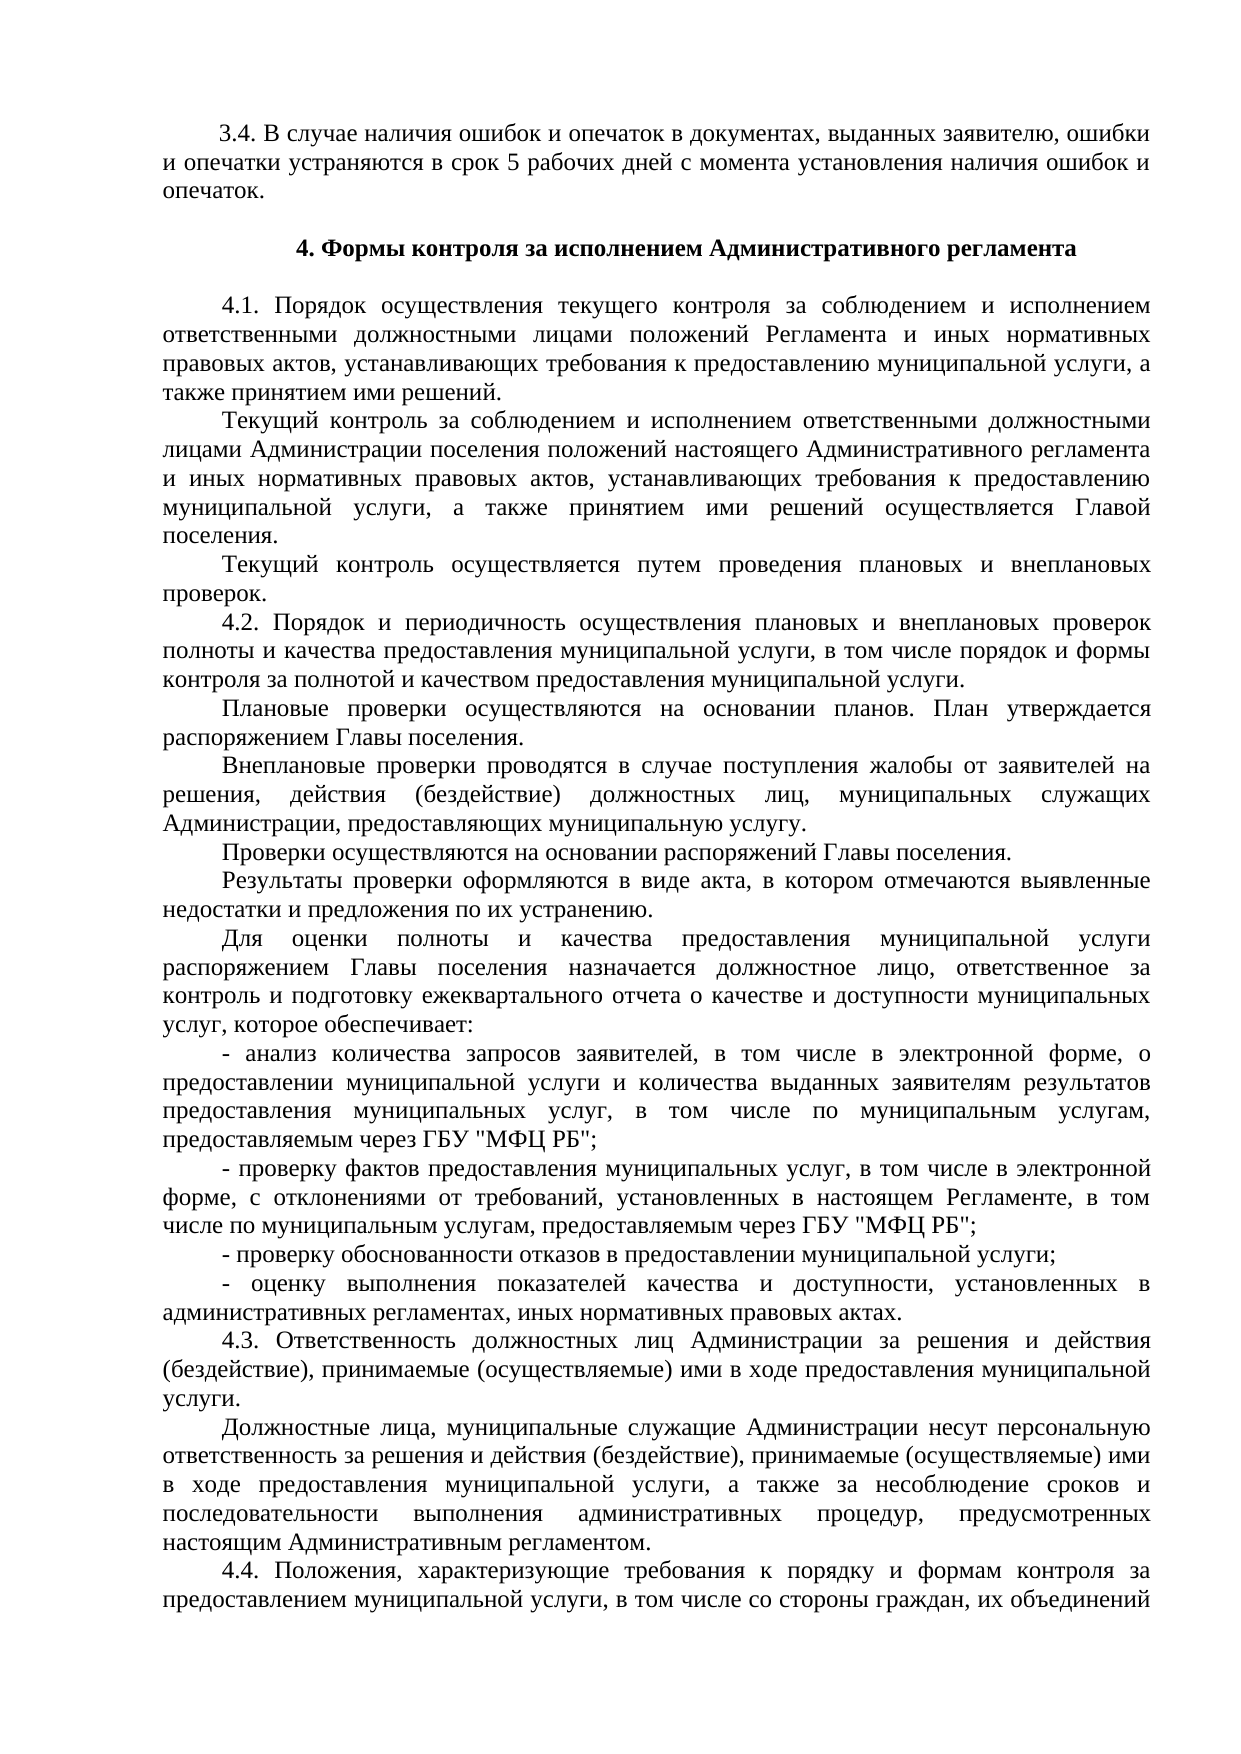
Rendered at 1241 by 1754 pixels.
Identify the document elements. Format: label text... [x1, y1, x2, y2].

text - анализ количества запросов заявителей, в том числе в электронной форме, о предоставлении муниципальной услуги и количества выданных заявителям результатов предоставления муниципальных услуг, в том числе по муниципальным услугам, предоставляемым через ГБУ "МФЦ РБ"; [162, 1038, 1152, 1153]
text 4.3. Ответственность должностных лиц Администрации за решения и действия (бездействие), принимаемые (осуществляемые) ими в ходе предоставления муниципальной услуги. [162, 1326, 1152, 1412]
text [162, 1556, 1152, 1613]
text - оценку выполнения показателей качества и доступности, установленных в административных регламентах, иных нормативных правовых актах. [162, 1268, 1152, 1326]
text - проверку фактов предоставления муниципальных услуг, в том числе в электронной форме, с отклонениями от требований, установленных в настоящем Регламенте, в том числе по муниципальным услугам, предоставляемым через ГБУ "МФЦ РБ"; [162, 1153, 1152, 1239]
text Результаты проверки оформляются в виде акта, в котором отмечаются выявленные недостатки и предложения по их устранению. [162, 866, 1152, 923]
text Внеплановые проверки проводятся в случае поступления жалобы от заявителей на решения, действия (бездействие) должностных лиц, муниципальных служащих Администрации, предоставляющих муниципальную услугу. [162, 751, 1152, 837]
text 4. Формы контроля за исполнением Административного регламента [162, 233, 1152, 262]
text Текущий контроль за соблюдением и исполнением ответственными должностными лицами Администрации поселения положений настоящего Административного регламента и иных нормативных правовых актов, устанавливающих требования к предоставлению муниципальной услуги, а также принятием ими решений осуществляется Главой поселения. [162, 406, 1152, 549]
text Проверки осуществляются на основании распоряжений Главы поселения. [162, 837, 1152, 866]
text - проверку обоснованности отказов в предоставлении муниципальной услуги; [162, 1239, 1152, 1268]
text 3.4. В случае наличия ошибок и опечаток в документах, выданных заявителю, ошибки и опечатки устраняются в срок 5 рабочих дней с момента установления наличия ошибок и опечаток. [162, 118, 1152, 204]
text Плановые проверки осуществляются на основании планов. План утверждается распоряжением Главы поселения. [162, 693, 1152, 751]
text 4.2. Порядок и периодичность осуществления плановых и внеплановых проверок полноты и качества предоставления муниципальной услуги, в том числе порядок и формы контроля за полнотой и качеством предоставления муниципальной услуги. [162, 607, 1152, 693]
text 4.1. Порядок осуществления текущего контроля за соблюдением и исполнением ответственными должностными лицами положений Регламента и иных нормативных правовых актов, устанавливающих требования к предоставлению муниципальной услуги, а также принятием ими решений. [162, 291, 1152, 406]
text Текущий контроль осуществляется путем проведения плановых и внеплановых проверок. [162, 549, 1152, 607]
text Должностные лица, муниципальные служащие Администрации несут персональную ответственность за решения и действия (бездействие), принимаемые (осуществляемые) ими в ходе предоставления муниципальной услуги, а также за несоблюдение сроков и последовательности выполнения административных процедур, предусмотренных настоящим Административным регламентом. [162, 1412, 1152, 1556]
text Для оценки полноты и качества предоставления муниципальной услуги распоряжением Главы поселения назначается должностное лицо, ответственное за контроль и подготовку ежеквартального отчета о качестве и доступности муниципальных услуг, которое обеспечивает: [162, 923, 1152, 1038]
